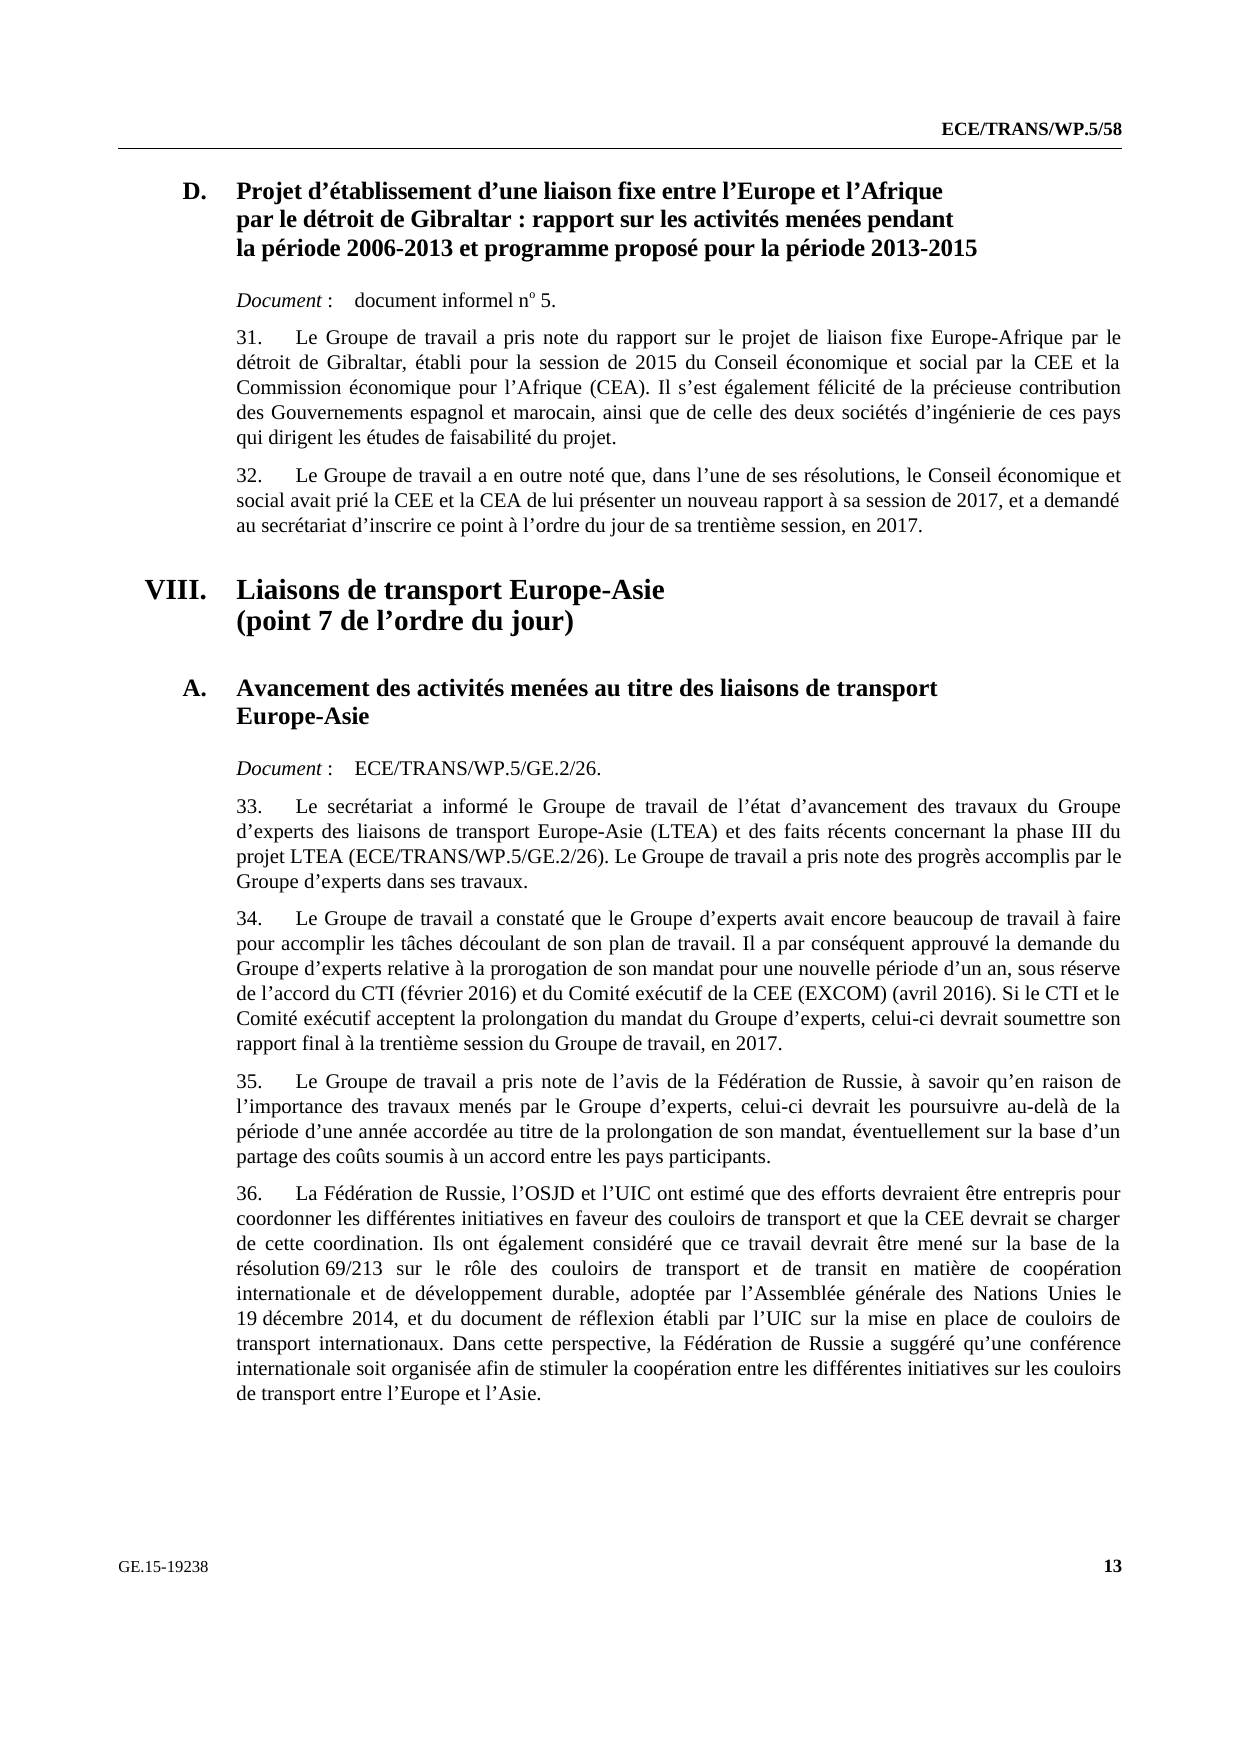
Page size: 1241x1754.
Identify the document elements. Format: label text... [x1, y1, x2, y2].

text Le secrétariat a informé le Groupe de travail de l’état d’avancement des travaux du Groupe d’experts des liaisons de transport Europe-Asie (LTEA) et des faits récents concernant la phase III du projet LTEA (ECE/TRANS/WP.5/GE.2/26). Le Groupe de travail a pris note des progrès accomplis par le Groupe d’experts dans ses travaux. [236, 793, 1122, 893]
text A. Avancement des activités menées au titre des liaisons de transport Europe-Asie [118, 674, 1004, 730]
text D. Projet d’établissement d’une liaison fixe entre l’Europe et l’Afrique par le détroit de Gibraltar : rapport sur les activités menées pendant la période 2006-2013 et programme proposé pour la période 2013-2015 [118, 177, 1004, 262]
text Document : document informel no 5. [236, 287, 1004, 312]
text Document : ECE/TRANS/WP.5/GE.2/26. [236, 755, 1004, 780]
text Le Groupe de travail a pris note de l’avis de la Fédération de Russie, à savoir qu’en raison de l’importance des travaux menés par le Groupe d’experts, celui-ci devrait les poursuivre au-delà de la période d’une année accordée au titre de la prolongation de son mandat, éventuellement sur la base d’un partage des coûts soumis à un accord entre les pays participants. [236, 1068, 1122, 1168]
text Le Groupe de travail a en outre noté que, dans l’une de ses résolutions, le Conseil économique et social avait prié la CEE et la CEA de lui présenter un nouveau rapport à sa session de 2017, et a demandé au secrétariat d’inscrire ce point à l’ordre du jour de sa trentième session, en 2017. [236, 462, 1122, 537]
text Le Groupe de travail a constaté que le Groupe d’experts avait encore beaucoup de travail à faire pour accomplir les tâches découlant de son plan de travail. Il a par conséquent approuvé la demande du Groupe d’experts relative à la prorogation de son mandat pour une nouvelle période d’un an, sous réserve de l’accord du CTI (février 2016) et du Comité exécutif de la CEE (EXCOM) (avril 2016). Si le CTI et le Comité exécutif acceptent la prolongation du mandat du Groupe d’experts, celui-ci devrait soumettre son rapport final à la trentième session du Groupe de travail, en 2017. [236, 905, 1122, 1055]
text Le Groupe de travail a pris note du rapport sur le projet de liaison fixe Europe-Afrique par le détroit de Gibraltar, établi pour la session de 2015 du Conseil économique et social par la CEE et la Commission économique pour l’Afrique (CEA). Il s’est également félicité de la précieuse contribution des Gouvernements espagnol et marocain, ainsi que de celle des deux sociétés d’ingénierie de ces pays qui dirigent les études de faisabilité du projet. [236, 324, 1122, 449]
text VIII. Liaisons de transport Europe-Asie (point 7 de l’ordre du jour) [118, 574, 1004, 637]
text La Fédération de Russie, l’OSJD et l’UIC ont estimé que des efforts devraient être entrepris pour coordonner les différentes initiatives en faveur des couloirs de transport et que la CEE devrait se charger de cette coordination. Ils ont également considéré que ce travail devrait être mené sur la base de la résolution 69/213 sur le rôle des couloirs de transport et de transit en matière de coopération internationale et de développement durable, adoptée par l’Assemblée générale des Nations Unies le 19 décembre 2014, et du document de réflexion établi par l’UIC sur la mise en place de couloirs de transport internationaux. Dans cette perspective, la Fédération de Russie a suggéré qu’une conférence internationale soit organisée afin de stimuler la coopération entre les différentes initiatives sur les couloirs de transport entre l’Europe et l’Asie. [236, 1180, 1122, 1405]
